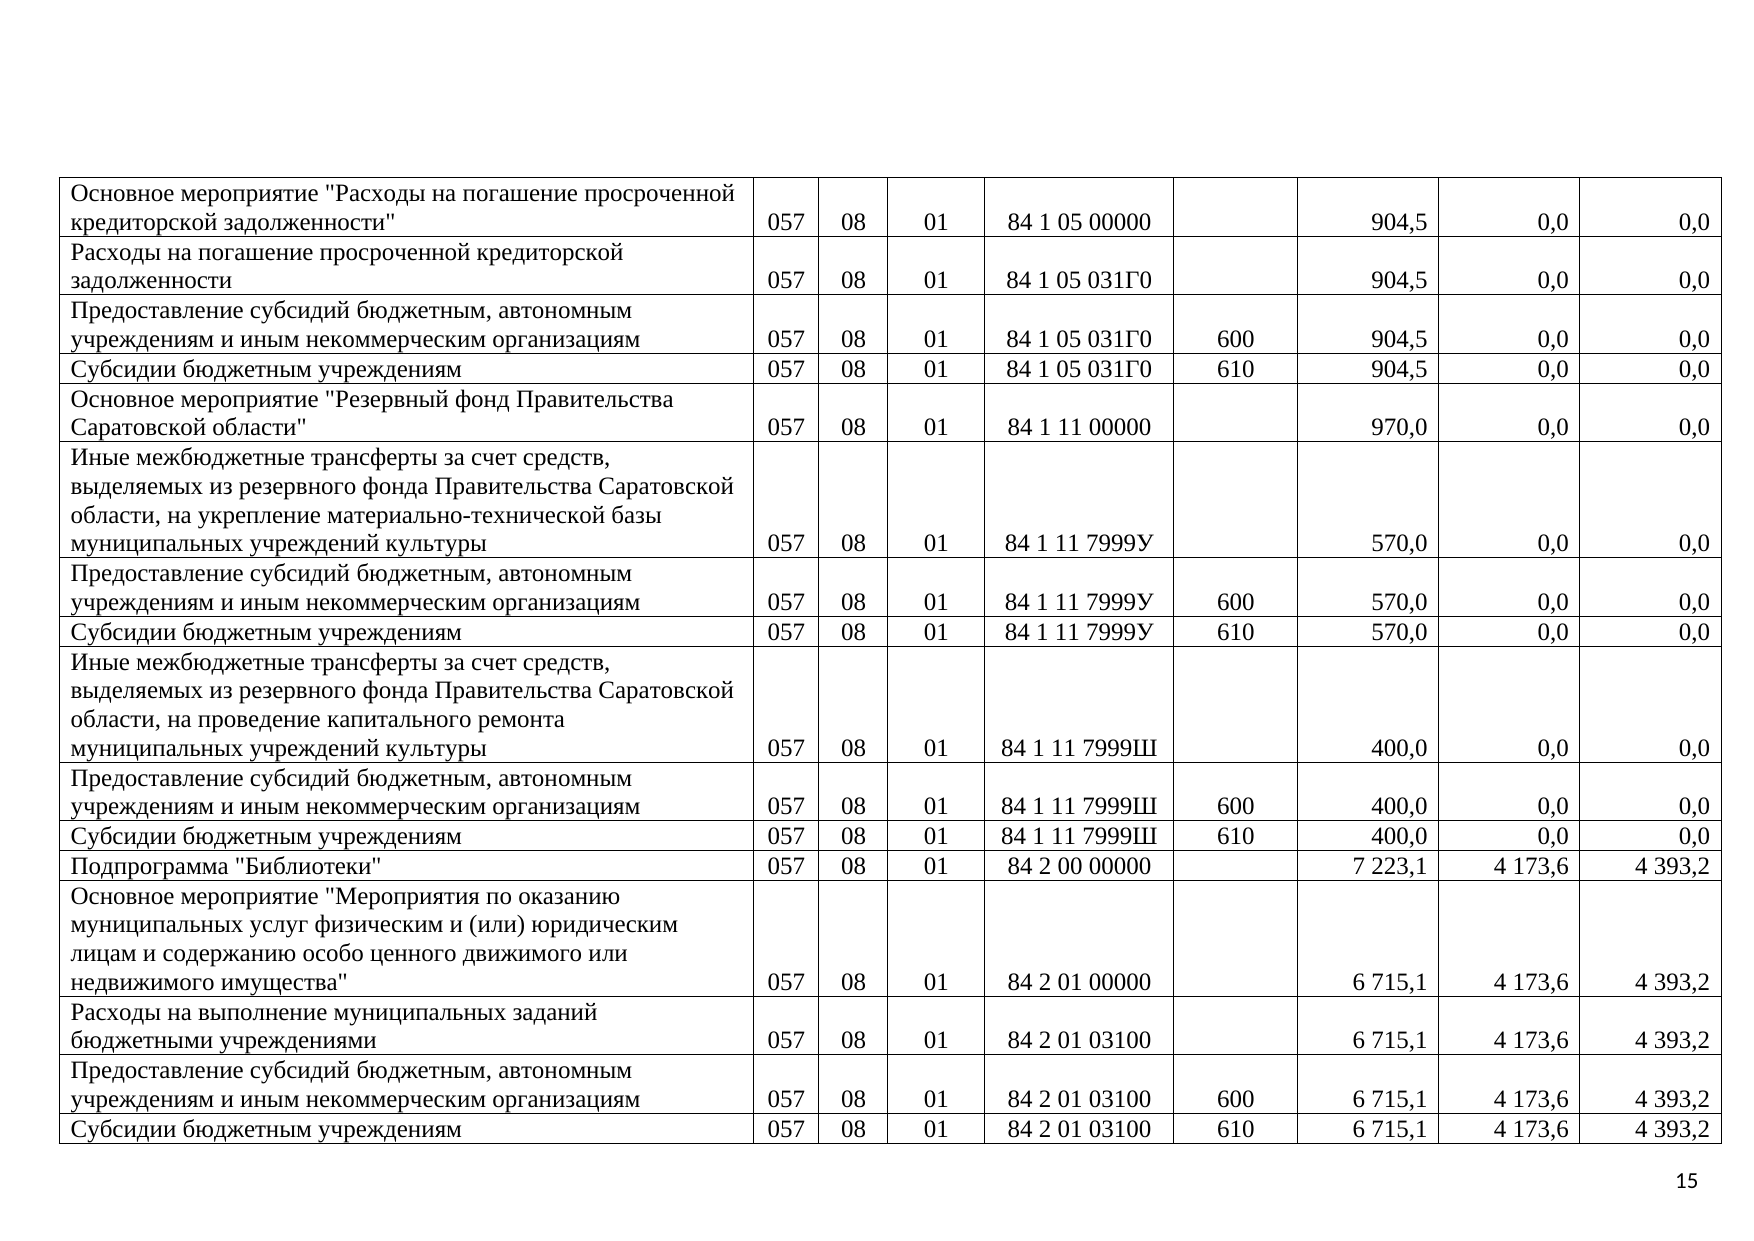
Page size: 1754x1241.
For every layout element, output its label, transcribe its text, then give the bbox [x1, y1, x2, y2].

table_cell 08 [819, 763, 887, 820]
table_cell 057 [754, 237, 818, 294]
table_cell 0,0 [1439, 821, 1579, 850]
table_cell 01 [888, 178, 984, 236]
table_cell Расходы на погашение просроченной кредиторской задолженности [60, 237, 753, 294]
table_cell 01 [888, 442, 984, 557]
table_cell 01 [888, 237, 984, 294]
table_cell 84 2 00 00000 [985, 851, 1173, 880]
table_cell [1174, 997, 1297, 1054]
table_cell 600 [1174, 1055, 1297, 1113]
table_cell 4 393,2 [1580, 997, 1721, 1054]
table_cell 4 393,2 [1580, 881, 1721, 996]
table_cell 0,0 [1439, 178, 1579, 236]
table_cell 0,0 [1580, 384, 1721, 441]
table_cell 057 [754, 1055, 818, 1113]
table_cell Предоставление субсидий бюджетным, автономным учреждениям и иным некоммерческим организациям [60, 1055, 753, 1113]
table_cell Субсидии бюджетным учреждениям [60, 354, 753, 383]
table_cell 0,0 [1439, 647, 1579, 762]
table_cell 08 [819, 851, 887, 880]
table_cell 057 [754, 1114, 818, 1143]
table_cell 057 [754, 763, 818, 820]
table_cell 08 [819, 178, 887, 236]
table_cell 057 [754, 354, 818, 383]
table_cell 01 [888, 295, 984, 353]
table_cell [1174, 442, 1297, 557]
table_cell 08 [819, 647, 887, 762]
table_cell 0,0 [1439, 763, 1579, 820]
table_cell 84 1 05 00000 [985, 178, 1173, 236]
table_cell 84 1 11 7999У [985, 617, 1173, 646]
table_cell 057 [754, 295, 818, 353]
table_cell 0,0 [1580, 237, 1721, 294]
table_cell 84 1 11 00000 [985, 384, 1173, 441]
table_cell 0,0 [1580, 178, 1721, 236]
table_cell 01 [888, 354, 984, 383]
table_cell Иные межбюджетные трансферты за счет средств, выделяемых из резервного фонда Правительства Саратовской области, на проведение капитального ремонта муниципальных учреждений культуры [60, 647, 753, 762]
table_cell 0,0 [1439, 295, 1579, 353]
table_cell 0,0 [1580, 354, 1721, 383]
table_cell 0,0 [1580, 821, 1721, 850]
table_cell [1174, 178, 1297, 236]
table_cell Иные межбюджетные трансферты за счет средств, выделяемых из резервного фонда Правительства Саратовской области, на укрепление материально-технической базы муниципальных учреждений культуры [60, 442, 753, 557]
table_cell 08 [819, 237, 887, 294]
table_cell 01 [888, 763, 984, 820]
table_cell 4 173,6 [1439, 881, 1579, 996]
table_cell 0,0 [1580, 558, 1721, 616]
table_cell 0,0 [1439, 558, 1579, 616]
table_cell 610 [1174, 821, 1297, 850]
table_cell 4 173,6 [1439, 851, 1579, 880]
table_cell 904,5 [1298, 237, 1438, 294]
table_cell 0,0 [1439, 442, 1579, 557]
table_cell 08 [819, 354, 887, 383]
table_cell 08 [819, 1114, 887, 1143]
table_cell 08 [819, 295, 887, 353]
table_cell 84 1 05 031Г0 [985, 354, 1173, 383]
table_cell 4 173,6 [1439, 1114, 1579, 1143]
table_cell [1174, 881, 1297, 996]
table_cell 4 393,2 [1580, 1114, 1721, 1143]
table_cell 08 [819, 558, 887, 616]
table_cell 0,0 [1439, 384, 1579, 441]
table_cell 01 [888, 851, 984, 880]
table_cell Субсидии бюджетным учреждениям [60, 617, 753, 646]
table_cell Субсидии бюджетным учреждениям [60, 1114, 753, 1143]
table_cell 84 2 01 03100 [985, 1114, 1173, 1143]
table_cell [1174, 851, 1297, 880]
table_cell 610 [1174, 1114, 1297, 1143]
table_cell 570,0 [1298, 442, 1438, 557]
table_cell 01 [888, 1055, 984, 1113]
table_cell 970,0 [1298, 384, 1438, 441]
table_cell 84 2 01 03100 [985, 997, 1173, 1054]
table_cell 01 [888, 997, 984, 1054]
table_cell 01 [888, 558, 984, 616]
table_cell Основное мероприятие "Расходы на погашение просроченной кредиторской задолженности" [60, 178, 753, 236]
table_cell 84 1 11 7999Ш [985, 763, 1173, 820]
table_cell 610 [1174, 354, 1297, 383]
table_cell Основное мероприятие "Мероприятия по оказанию муниципальных услуг физическим и (или) юридическим лицам и содержанию особо ценного движимого или недвижимого имущества" [60, 881, 753, 996]
table_cell 01 [888, 1114, 984, 1143]
table_cell 08 [819, 1055, 887, 1113]
table_cell 0,0 [1439, 617, 1579, 646]
table_cell 0,0 [1580, 617, 1721, 646]
table_cell 057 [754, 851, 818, 880]
table_cell 84 2 01 03100 [985, 1055, 1173, 1113]
table_cell 6 715,1 [1298, 881, 1438, 996]
table_cell 600 [1174, 295, 1297, 353]
table_cell 08 [819, 881, 887, 996]
table_cell 057 [754, 617, 818, 646]
table_cell 84 1 11 7999У [985, 442, 1173, 557]
table_cell [1174, 647, 1297, 762]
table_cell 01 [888, 821, 984, 850]
table_cell 4 173,6 [1439, 997, 1579, 1054]
table_cell 400,0 [1298, 821, 1438, 850]
table_cell 570,0 [1298, 617, 1438, 646]
table_cell Предоставление субсидий бюджетным, автономным учреждениям и иным некоммерческим организациям [60, 295, 753, 353]
table_cell 0,0 [1439, 237, 1579, 294]
table_cell 01 [888, 384, 984, 441]
table_cell Подпрограмма "Библиотеки" [60, 851, 753, 880]
table_cell [1174, 237, 1297, 294]
table_cell 4 393,2 [1580, 851, 1721, 880]
table_cell 84 1 11 7999Ш [985, 647, 1173, 762]
table_cell 610 [1174, 617, 1297, 646]
table_cell 057 [754, 997, 818, 1054]
table_cell 08 [819, 997, 887, 1054]
table_cell 057 [754, 384, 818, 441]
table_cell 6 715,1 [1298, 997, 1438, 1054]
table_cell 01 [888, 881, 984, 996]
table_cell Расходы на выполнение муниципальных заданий бюджетными учреждениями [60, 997, 753, 1054]
table_cell 7 223,1 [1298, 851, 1438, 880]
table_cell 057 [754, 881, 818, 996]
table_cell [1174, 384, 1297, 441]
table_cell 0,0 [1439, 354, 1579, 383]
table_cell 0,0 [1580, 295, 1721, 353]
table_cell 4 393,2 [1580, 1055, 1721, 1113]
table_cell 84 1 05 031Г0 [985, 295, 1173, 353]
table_cell 0,0 [1580, 647, 1721, 762]
table_cell 01 [888, 617, 984, 646]
table_cell 400,0 [1298, 647, 1438, 762]
table_cell Предоставление субсидий бюджетным, автономным учреждениям и иным некоммерческим организациям [60, 763, 753, 820]
table_cell 84 1 11 7999У [985, 558, 1173, 616]
table_cell 600 [1174, 763, 1297, 820]
table_cell 4 173,6 [1439, 1055, 1579, 1113]
table_cell 570,0 [1298, 558, 1438, 616]
table_cell 600 [1174, 558, 1297, 616]
table_cell 057 [754, 821, 818, 850]
table_cell 904,5 [1298, 178, 1438, 236]
table_cell 0,0 [1580, 763, 1721, 820]
table_cell Субсидии бюджетным учреждениям [60, 821, 753, 850]
table_cell 84 2 01 00000 [985, 881, 1173, 996]
table_cell 08 [819, 442, 887, 557]
table_cell 057 [754, 178, 818, 236]
table_cell 0,0 [1580, 442, 1721, 557]
table_cell 057 [754, 442, 818, 557]
table_cell 08 [819, 617, 887, 646]
table_cell 6 715,1 [1298, 1055, 1438, 1113]
table_cell 400,0 [1298, 763, 1438, 820]
table_cell 08 [819, 821, 887, 850]
table_cell 904,5 [1298, 354, 1438, 383]
table_cell 057 [754, 558, 818, 616]
table_cell 84 1 11 7999Ш [985, 821, 1173, 850]
table_cell 08 [819, 384, 887, 441]
table_cell 84 1 05 031Г0 [985, 237, 1173, 294]
table_cell 6 715,1 [1298, 1114, 1438, 1143]
table_cell 01 [888, 647, 984, 762]
table_cell 904,5 [1298, 295, 1438, 353]
table_cell Основное мероприятие "Резервный фонд Правительства Саратовской области" [60, 384, 753, 441]
table_cell 057 [754, 647, 818, 762]
table_cell Предоставление субсидий бюджетным, автономным учреждениям и иным некоммерческим организациям [60, 558, 753, 616]
